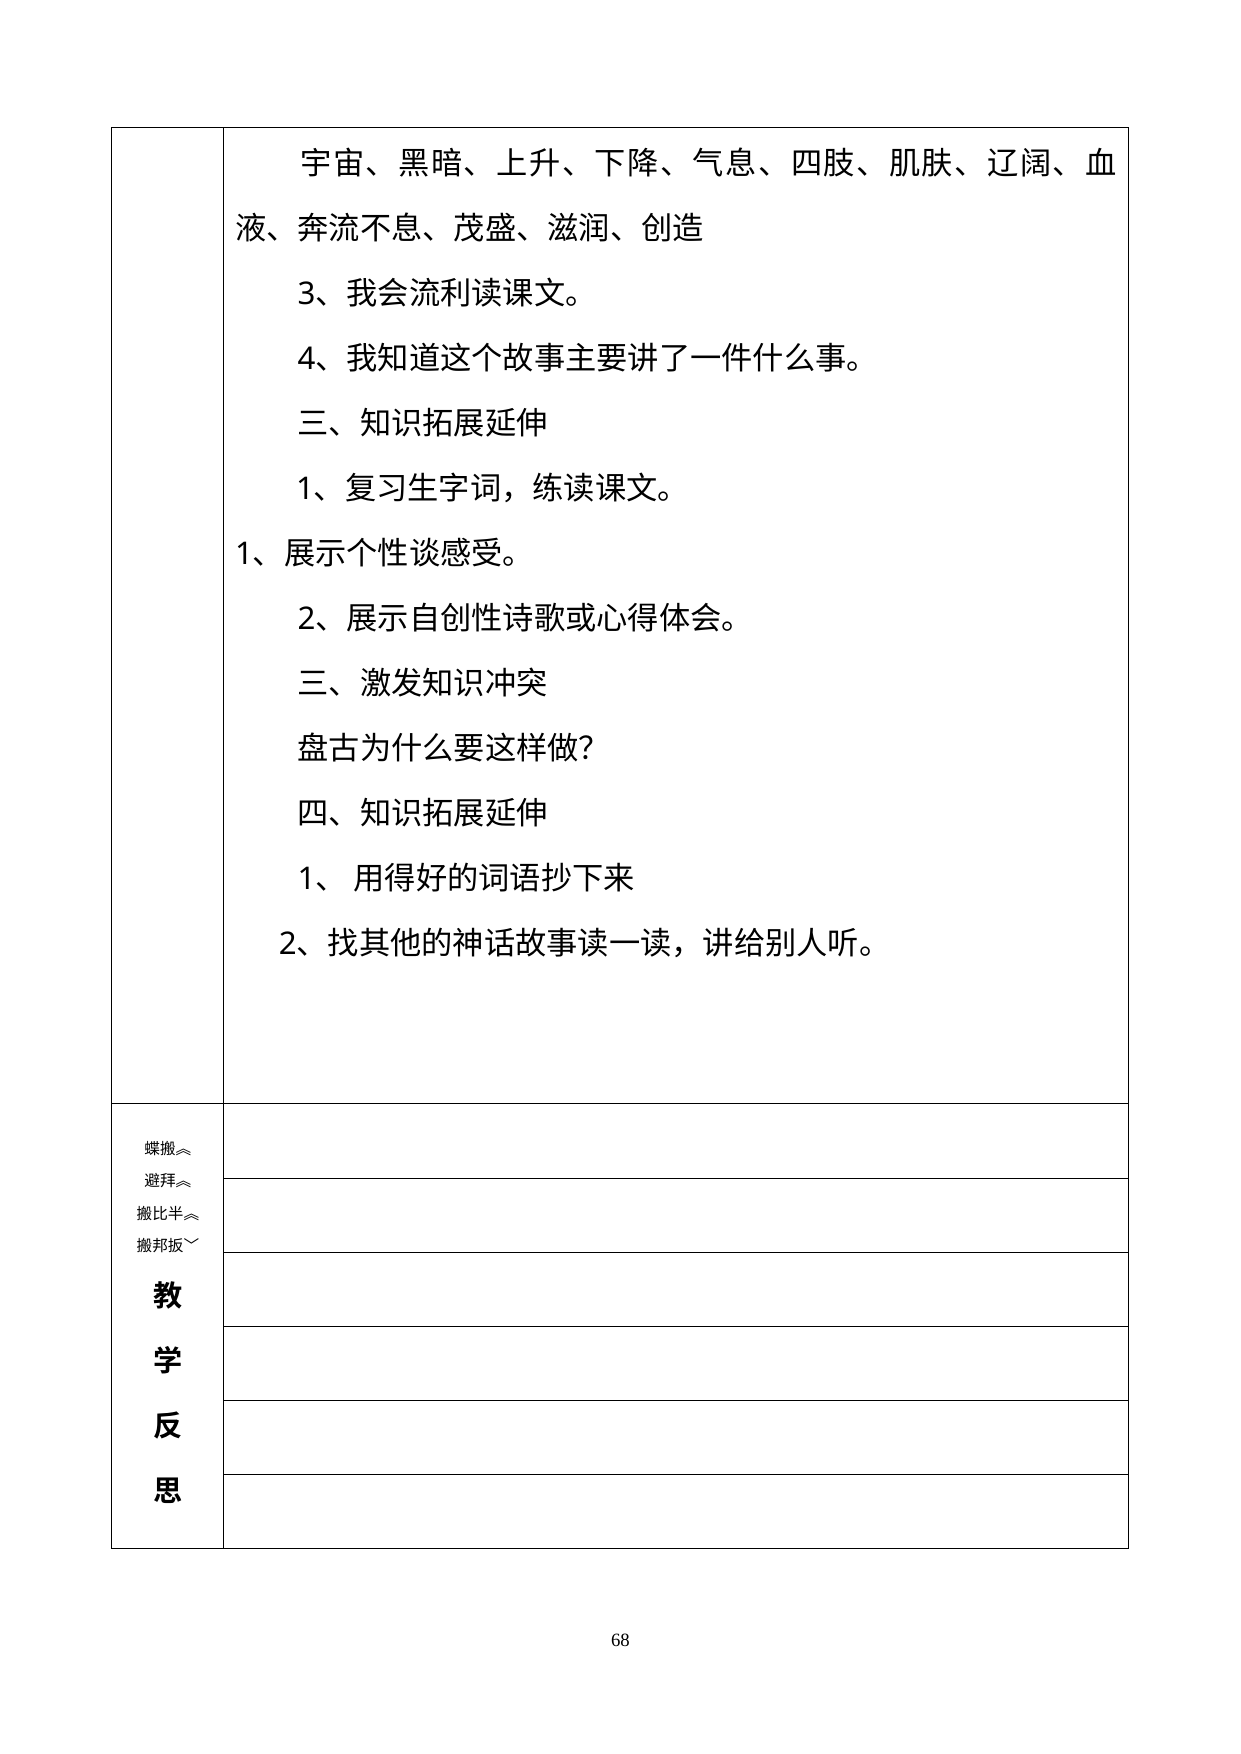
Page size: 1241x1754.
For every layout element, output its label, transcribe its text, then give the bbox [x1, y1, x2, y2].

table_cell [224, 1179, 1128, 1252]
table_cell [224, 128, 1128, 1103]
table_cell [224, 1475, 1128, 1548]
table_cell [224, 1253, 1128, 1326]
table_cell [224, 1104, 1128, 1177]
table_cell [224, 1401, 1128, 1474]
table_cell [112, 128, 223, 1103]
table_cell [224, 1327, 1128, 1400]
table_cell 蝶搬︽ 避拜︽ 搬比半︽ 搬邦扳﹀ 教 学 反 思 [112, 1104, 223, 1548]
